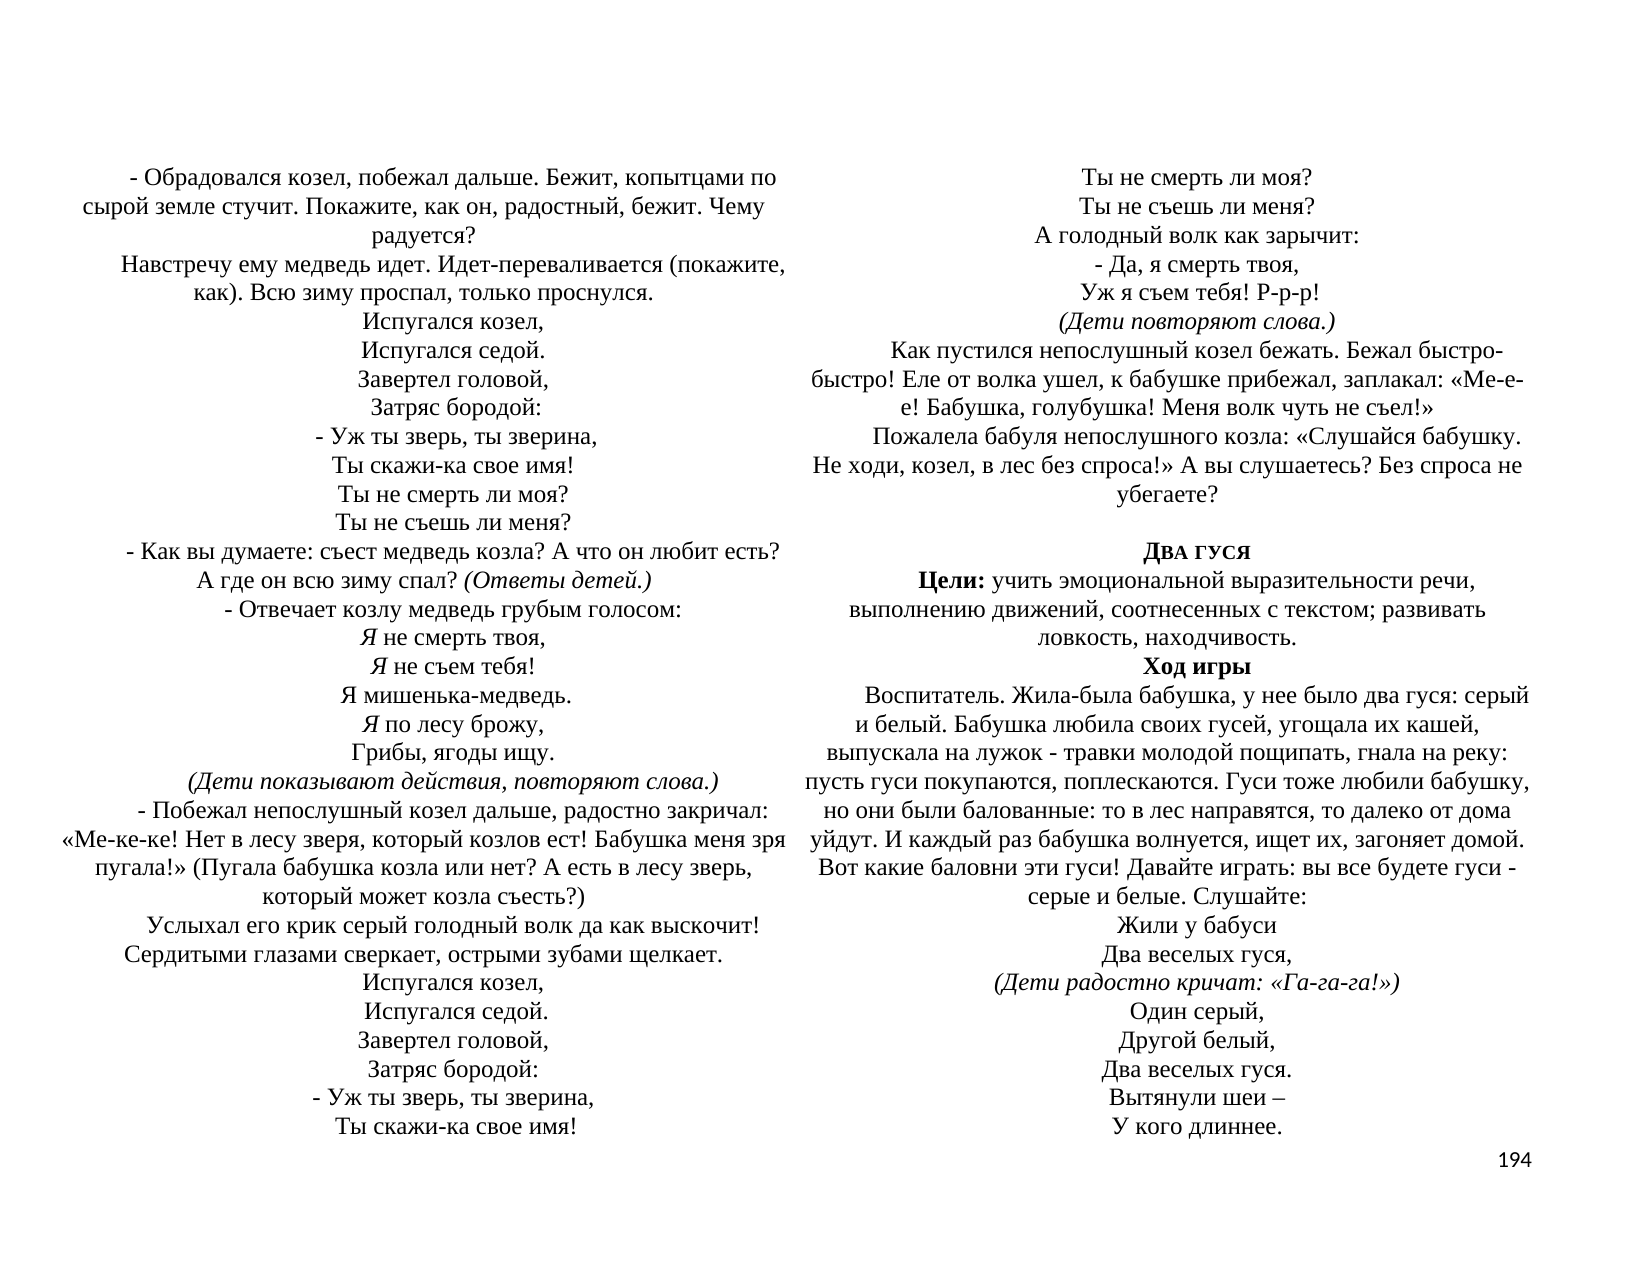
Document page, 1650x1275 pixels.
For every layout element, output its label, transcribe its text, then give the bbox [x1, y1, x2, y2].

text Другой белый, [825, 1025, 1532, 1054]
text Цели: учить эмоциональной выразительности речи, выполнению движений, соотнесенных с текстом; развивать ловкость, находчивость. [825, 565, 1532, 651]
text - Обрадовался козел, побежал дальше. Бежит, копытцами по сырой земле стучит. Покажите, как он, радостный, бежит. Чему радуется? [59, 162, 788, 249]
text Ход игры [825, 651, 1532, 680]
text Испугался козел, [59, 967, 788, 996]
text Я по лесу брожу, [59, 709, 788, 737]
text А голодный волк как зарычит: [825, 220, 1532, 249]
text Грибы, ягоды ищу. [59, 737, 788, 766]
text Затряс бородой: [59, 1054, 788, 1082]
text Испугался седой. [59, 996, 788, 1025]
text Я мишенька-медведь. [59, 680, 788, 709]
text Два веселых гуся. [825, 1054, 1532, 1082]
text Затряс бородой: [59, 392, 788, 421]
text (Дети показывают действия, повторяют слова.) [59, 766, 788, 795]
text Ты не съешь ли меня? [59, 507, 788, 536]
text Услыхал его крик серый голодный волк да как выскочит! Сердитыми глазами сверкает, острыми зубами щелкает. [59, 910, 788, 967]
text Испугался седой. [59, 335, 788, 364]
text Жили у бабуси [825, 910, 1532, 939]
text (Дети радостно кричат: «Га-га-га!») [825, 967, 1532, 996]
text - Да, я смерть твоя, [825, 249, 1532, 277]
text Ты скажи-ка свое имя! [59, 1111, 788, 1140]
text Два гуся [825, 536, 1532, 565]
text Два веселых гуся, [825, 939, 1532, 967]
text Воспитатель. Жила-была бабушка, у нее было два гуся: серый и белый. Бабушка любила своих гусей, угощала их кашей, выпускала на лужок - травки молодой пощипать, гнала на реку: пусть гуси покупаются, поплескаются. Гуси тоже любили бабушку, но они были балованные: то в лес направятся, то далеко от дома уйдут. И каждый раз бабушка волнуется, ищет их, загоняет домой. Вот какие баловни эти гуси! Давайте играть: вы все будете гуси - серые и белые. Слушайте: [825, 680, 1532, 910]
text Как пустился непослушный козел бежать. Бежал быстро-быстро! Еле от волка ушел, к бабушке прибежал, заплакал: «Ме-е-е! Бабушка, голубушка! Меня волк чуть не съел!» [825, 335, 1532, 421]
text Завертел головой, [59, 364, 788, 392]
text Один серый, [825, 996, 1532, 1025]
text - Отвечает козлу медведь грубым голосом: [59, 594, 788, 622]
text Я не смерть твоя, [59, 622, 788, 651]
text Пожалела бабуля непослушного козла: «Слушайся бабушку. Не ходи, козел, в лес без спроса!» А вы слушаетесь? Без спроса не убегаете? [825, 421, 1532, 507]
text Ты не смерть ли моя? [825, 162, 1532, 191]
text Навстречу ему медведь идет. Идет-переваливается (покажите, как). Всю зиму проспал, только проснулся. [59, 249, 788, 306]
text Ты не съешь ли меня? [825, 191, 1532, 220]
text (Дети повторяют слова.) [825, 306, 1532, 335]
text - Побежал непослушный козел дальше, радостно закричал: «Ме-ке-ке! Нет в лесу зверя, который козлов ест! Бабушка меня зря пугала!» (Пугала бабушка козла или нет? А есть в лесу зверь, который может козла съесть?) [59, 795, 788, 910]
text У кого длиннее. [825, 1111, 1532, 1140]
text Ты не смерть ли моя? [59, 479, 788, 507]
text Уж я съем тебя! Р-р-р! [825, 277, 1532, 306]
text - Уж ты зверь, ты зверина, [59, 421, 788, 450]
text Испугался козел, [59, 306, 788, 335]
text Я не съем тебя! [59, 651, 788, 680]
text Вытянули шеи – [825, 1082, 1532, 1111]
text - Уж ты зверь, ты зверина, [59, 1082, 788, 1111]
text - Как вы думаете: съест медведь козла? А что он любит есть? А где он всю зиму спал? (Ответы детей.) [59, 536, 788, 594]
text Завертел головой, [59, 1025, 788, 1054]
text Ты скажи-ка свое имя! [59, 450, 788, 479]
